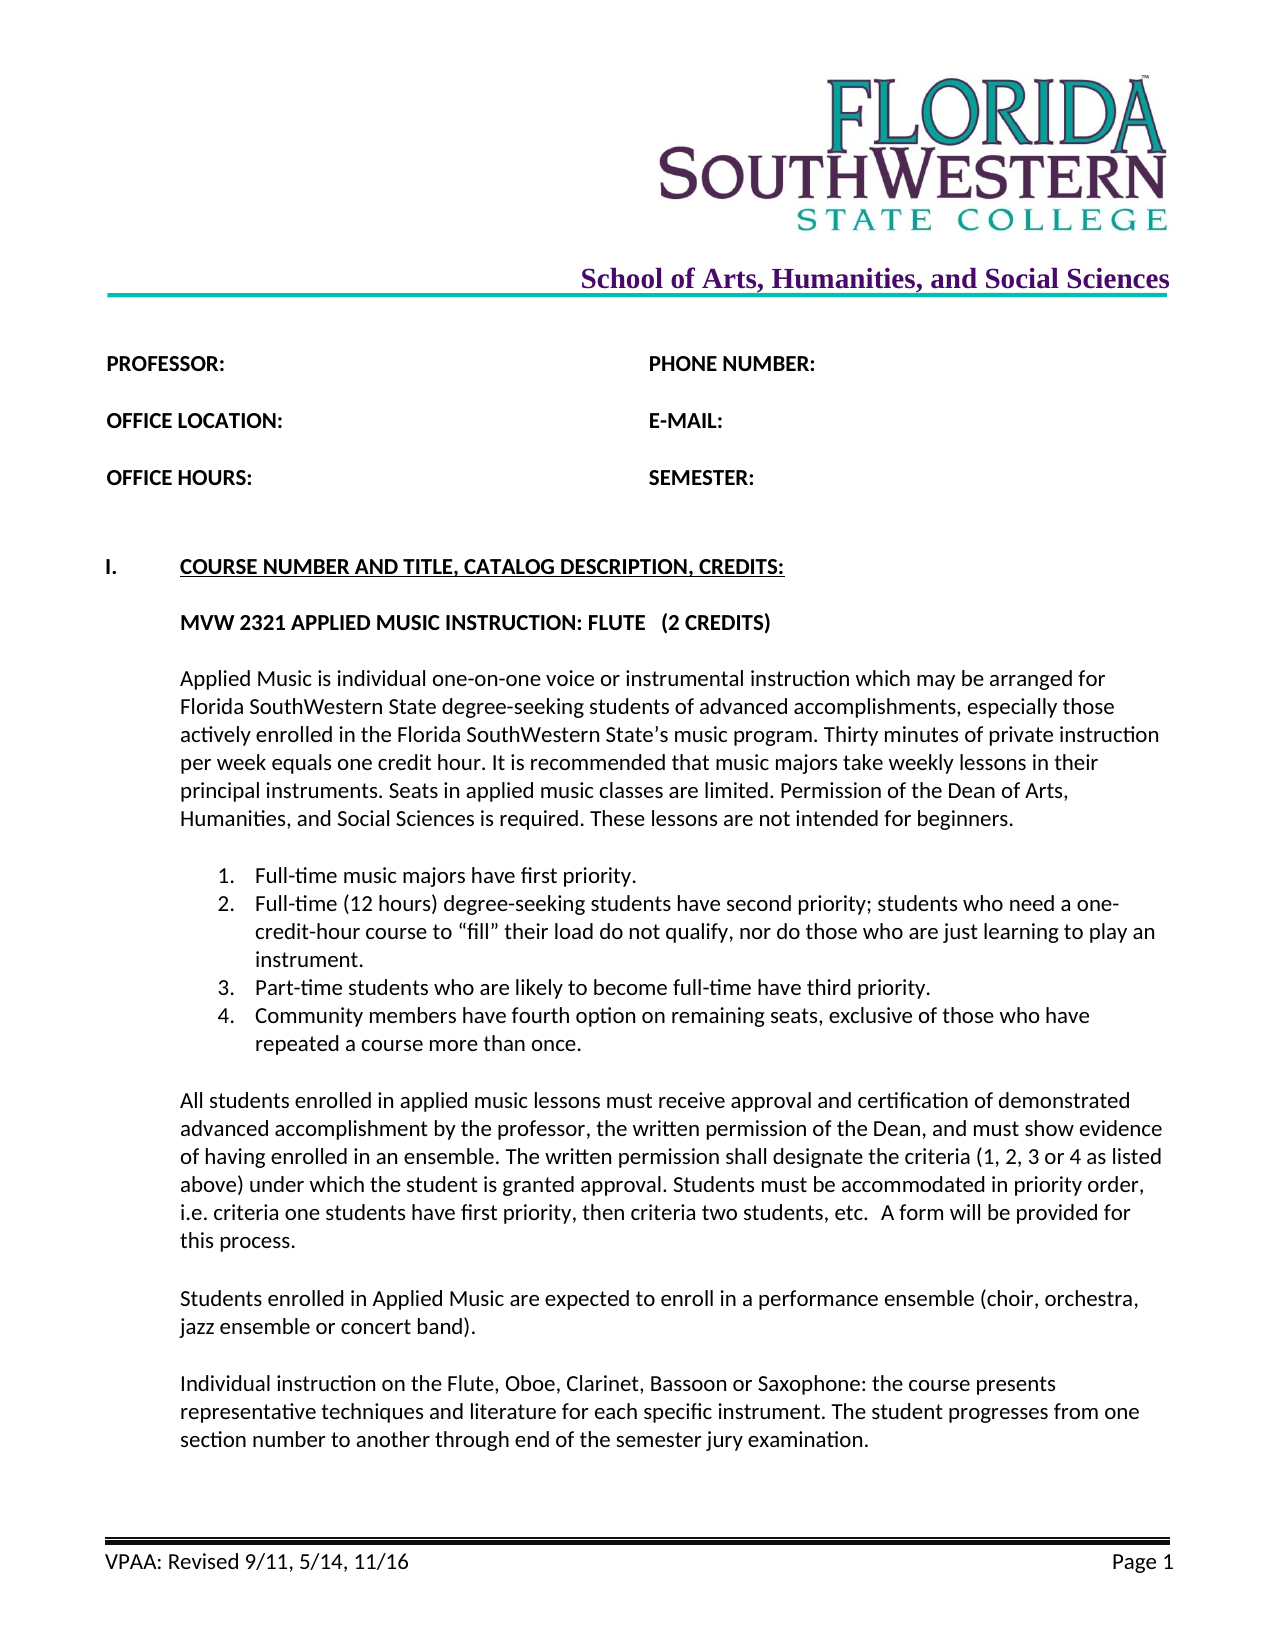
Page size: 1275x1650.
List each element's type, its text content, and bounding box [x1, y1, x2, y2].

list COURSE NUMBER AND TITLE, CATALOG DESCRIPTION, CREDITS: [105, 552, 1170, 580]
text Applied Music is individual one-on-one voice or instrumental instruction which may be arranged for Florida SouthWestern State degree-seeking students of advanced accomplishments, especially those actively enrolled in the Florida SouthWestern State’s music program. Thirty minutes of private instruction per week equals one credit hour. It is recommended that music majors take weekly lessons in their principal instruments. Seats in applied music classes are limited. Permission of the Dean of Arts, Humanities, and Social Sciences is required. These lessons are not intended for beginners. [180, 664, 1170, 832]
list Community members have fourth option on remaining seats, exclusive of those who have repeated a course more than once. [217, 1001, 1170, 1057]
text Students enrolled in Applied Music are expected to enroll in a performance ensemble (choir, orchestra, jazz ensemble or concert band). [180, 1284, 1170, 1340]
list Full-time (12 hours) degree-seeking students have second priority; students who need a one-credit-hour course to “fill” their load do not qualify, nor do those who are just learning to play an instrument. [217, 889, 1170, 973]
text Individual instruction on the Flute, Oboe, Clarinet, Bassoon or Saxophone: the course presents representative techniques and literature for each specific instrument. The student progresses from one section number to another through end of the semester jury examination. [180, 1369, 1170, 1453]
table_header PHONE NUMBER: [638, 324, 1180, 381]
table_cell SEMESTER: [638, 439, 1180, 496]
list Full-time music majors have first priority. [217, 861, 1170, 889]
table_cell OFFICE HOURS: [95, 439, 637, 496]
text All students enrolled in applied music lessons must receive approval and certification of demonstrated advanced accomplishment by the professor, the written permission of the Dean, and must show evidence of having enrolled in an ensemble. The written permission shall designate the criteria (1, 2, 3 or 4 as listed above) under which the student is granted approval. Students must be accommodated in priority order, i.e. criteria one students have first priority, then criteria two students, etc. A form will be provided for this process. [180, 1086, 1170, 1254]
picture [657, 75, 1170, 233]
table_cell E-MAIL: [638, 381, 1180, 438]
table_header PROFESSOR: [95, 324, 637, 381]
list Part-time students who are likely to become full-time have third priority. [217, 973, 1170, 1001]
text MVW 2321 APPLIED MUSIC INSTRUCTION: FLUTE (2 CREDITS) [180, 608, 1170, 636]
table_cell OFFICE LOCATION: [95, 381, 637, 438]
